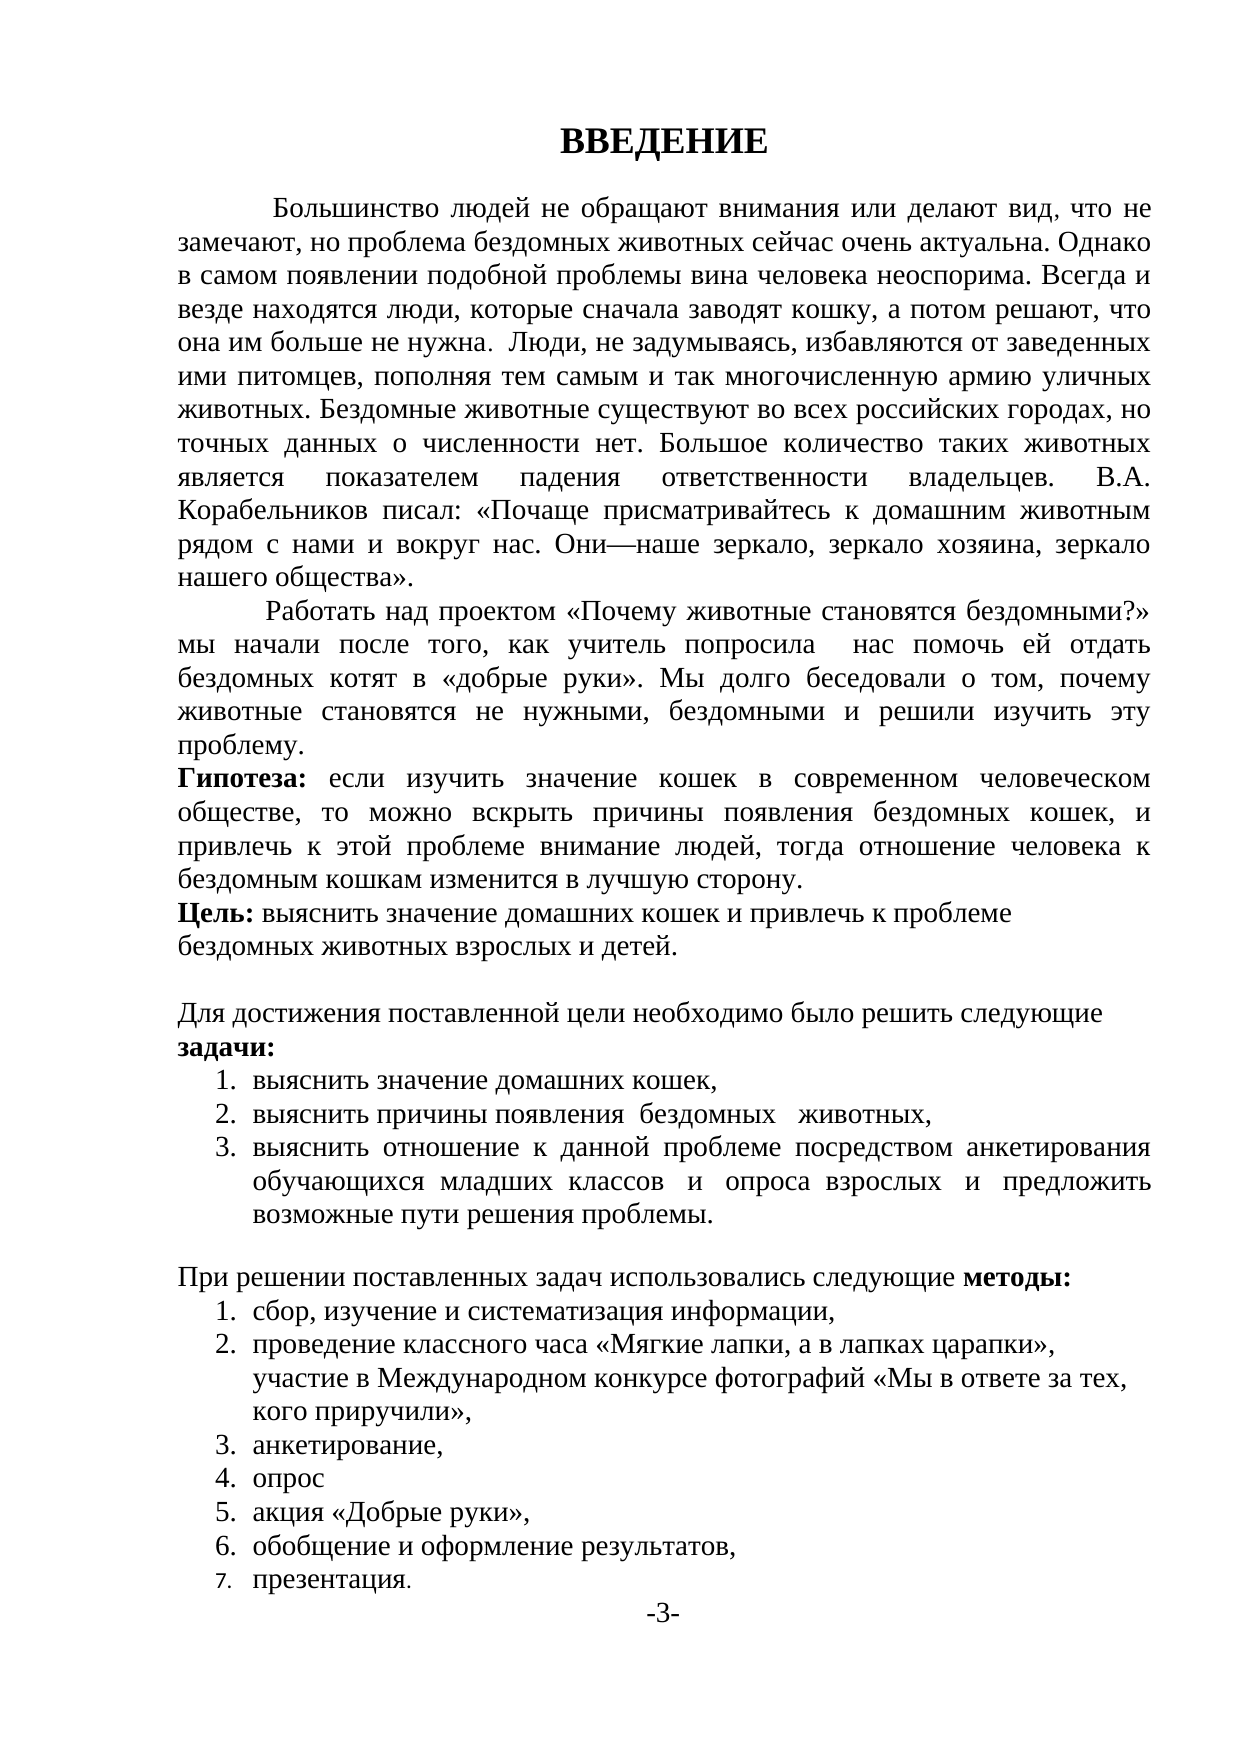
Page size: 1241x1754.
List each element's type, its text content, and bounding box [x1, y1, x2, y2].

text Гипотеза: если изучить значение кошек в современном человеческом обществе, то можно вскрыть причины появления бездомных кошек, и привлечь к этой проблеме внимание людей, тогда отношение человека к бездомным кошкам изменится в лучшую сторону. [177, 761, 1152, 895]
text При решении поставленных задач использовались следующие методы: [177, 1259, 1152, 1293]
text Цель: выяснить значение домашних кошек и привлечь к проблеме бездомных животных взрослых и детей. [177, 895, 1152, 962]
list презентация. [215, 1561, 1152, 1595]
text -3- [252, 1595, 1152, 1628]
list опрос [215, 1461, 1152, 1494]
list обобщение и оформление результатов, [215, 1528, 1152, 1561]
list анкетирование, [215, 1427, 1152, 1461]
list выяснить причины появления бездомных животных, [215, 1096, 1152, 1129]
list акция «Добрые руки», [215, 1494, 1152, 1528]
text Для достижения поставленной цели необходимо было решить следующие задачи: [177, 995, 1152, 1062]
text Работать над проектом «Почему животные становятся бездомными?» мы начали после того, как учитель попросила нас помочь ей отдать бездомных котят в «добрые руки». Мы долго беседовали о том, почему животные становятся не нужными, бездомными и решили изучить эту проблему. [177, 593, 1152, 761]
list выяснить значение домашних кошек, [215, 1062, 1152, 1096]
list проведение классного часа «Мягкие лапки, а в лапках царапки», участие в Международном конкурсе фотографий «Мы в ответе за тех, кого приручили», [215, 1326, 1152, 1427]
list сбор, изучение и систематизация информации, [215, 1293, 1152, 1326]
list выяснить отношение к данной проблеме посредством анкетирования обучающихся младших классов и опроса взрослых и предложить возможные пути решения проблемы. [215, 1129, 1152, 1230]
text ВВЕДЕНИЕ [177, 118, 1152, 161]
text Большинство людей не обращают внимания или делают вид, что не замечают, но проблема бездомных животных сейчас очень актуальна. Однако в самом появлении подобной проблемы вина человека неоспорима. Всегда и везде находятся люди, которые сначала заводят кошку, а потом решают, что она им больше не нужна. Люди, не задумываясь, избавляются от заведенных ими питомцев, пополняя тем самым и так многочисленную армию уличных животных. Бездомные животные существуют во всех российских городах, но точных данных о численности нет. Большое количество таких животных является показателем падения ответственности владельцев. В.А. Корабельников писал: «Почаще присматривайтесь к домашним животным рядом с нами и вокруг нас. Они—наше зеркало, зеркало хозяина, зеркало нашего общества». [177, 190, 1152, 593]
